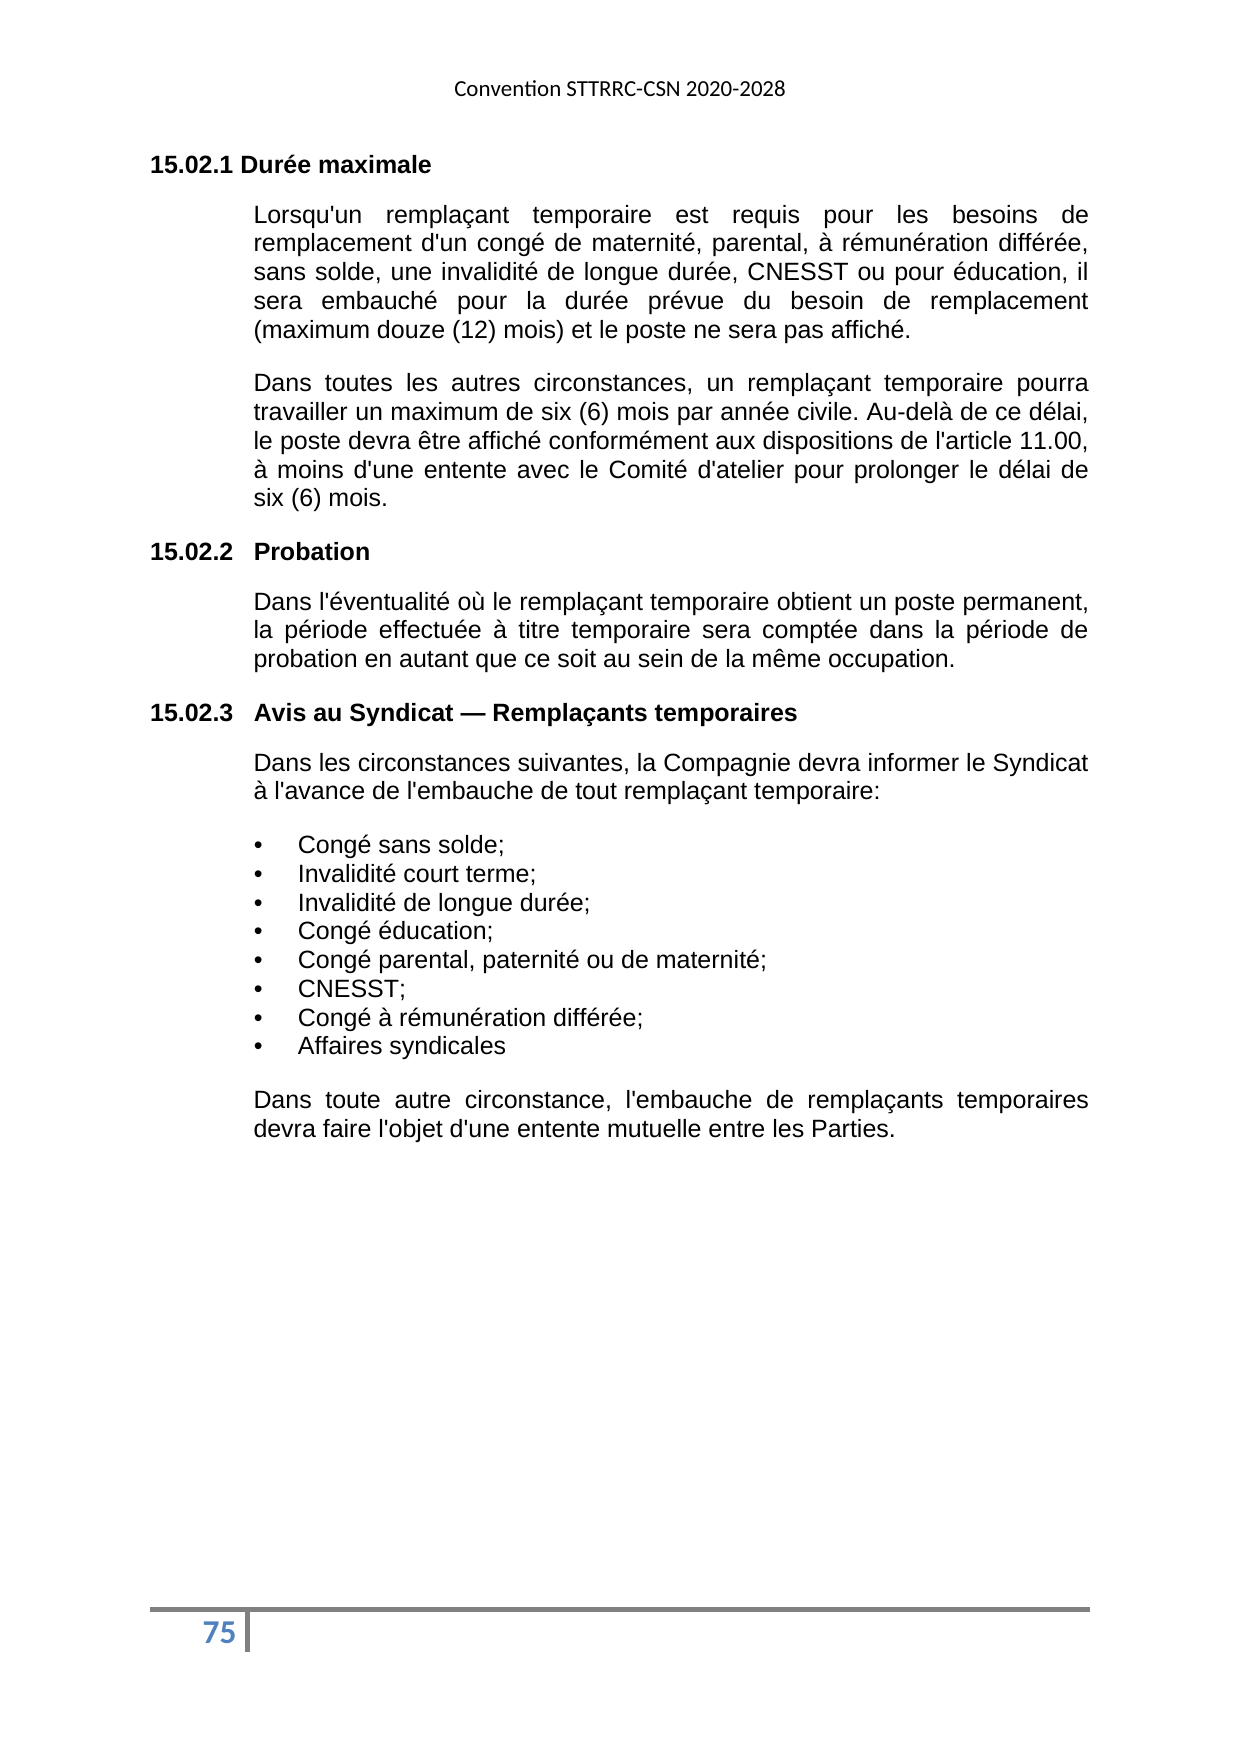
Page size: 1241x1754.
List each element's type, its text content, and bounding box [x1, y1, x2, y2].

list Congé à rémunération différée; [253, 1002, 1090, 1031]
text Lorsqu'un remplaçant temporaire est requis pour les besoins de remplacement d'un congé de maternité, parental, à rémunération différée, sans solde, une invalidité de longue durée, CNESST ou pour éducation, il sera embauché pour la durée prévue du besoin de remplacement (maximum douze (12) mois) et le poste ne sera pas affiché. [253, 199, 1090, 343]
text 15.02.3 Avis au Syndicat — Remplaçants temporaires [150, 698, 1090, 727]
text Dans toute autre circonstance, l'embauche de remplaçants temporaires devra faire l'objet d'une entente mutuelle entre les Parties. [253, 1085, 1090, 1142]
text 15.02.2 Probation [150, 537, 1090, 566]
text • Congé sans solde; [253, 830, 1090, 859]
text Dans toutes les autres circonstances, un remplaçant temporaire pourra travailler un maximum de six (6) mois par année civile. Au-delà de ce délai, le poste devra être affiché conformément aux dispositions de l'article 11.00, à moins d'une entente avec le Comité d'atelier pour prolonger le délai de six (6) mois. [253, 368, 1090, 512]
text 15.02.1 Durée maximale [150, 150, 1090, 179]
list Affaires syndicales [253, 1031, 1090, 1060]
text • Invalidité court terme; [253, 859, 1090, 887]
text Dans les circonstances suivantes, la Compagnie devra informer le Syndicat à l'avance de l'embauche de tout remplaçant temporaire: [253, 747, 1090, 805]
list Congé éducation; [253, 916, 1090, 945]
text Dans l'éventualité où le remplaçant temporaire obtient un poste permanent, la période effectuée à titre temporaire sera comptée dans la période de probation en autant que ce soit au sein de la même occupation. [253, 587, 1090, 673]
list CNESST; [253, 974, 1090, 1002]
text • Invalidité de longue durée; [253, 887, 1090, 916]
list Congé parental, paternité ou de maternité; [253, 945, 1090, 974]
